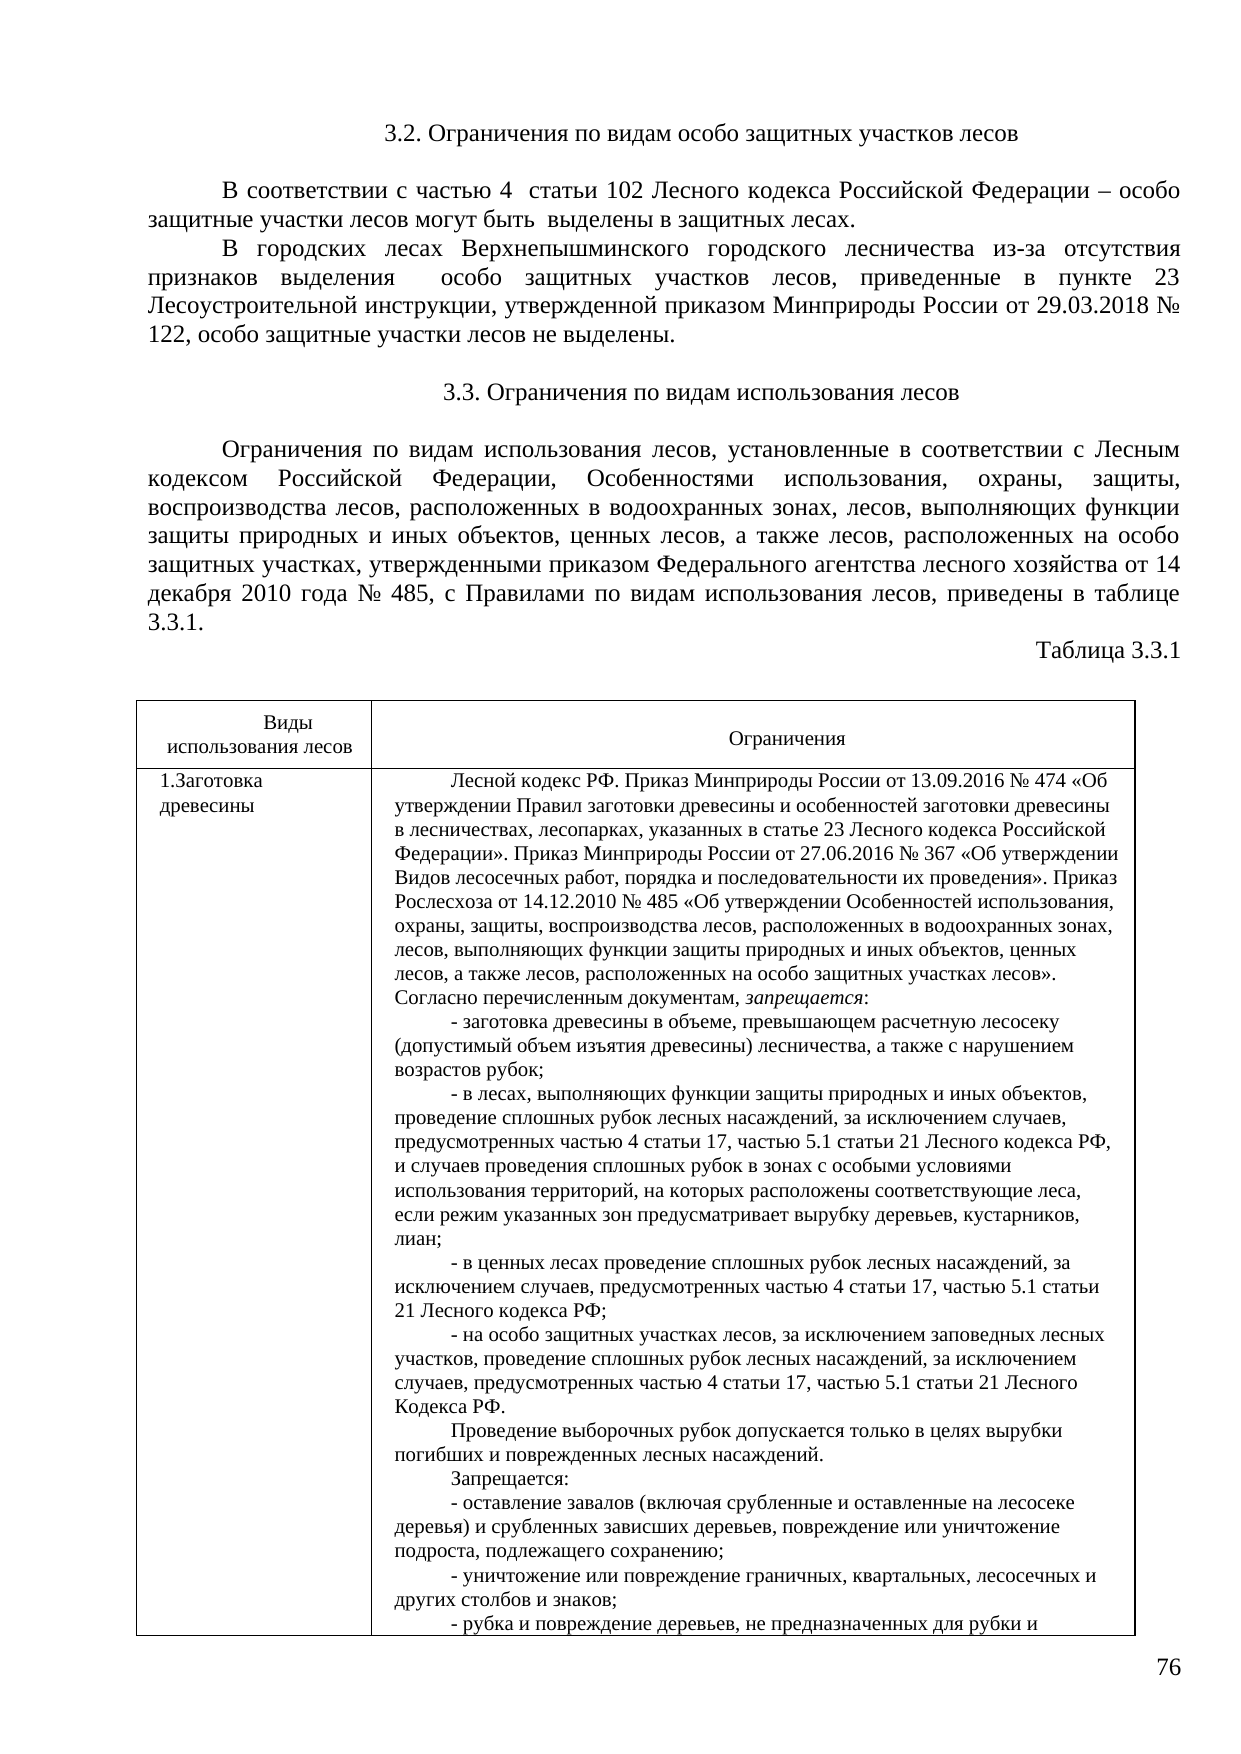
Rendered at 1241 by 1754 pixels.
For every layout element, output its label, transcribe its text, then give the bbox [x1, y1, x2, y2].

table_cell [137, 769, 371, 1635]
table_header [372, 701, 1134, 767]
text В соответствии с частью 4 статьи 102 Лесного кодекса Российской Федерации – особо защитные участки лесов могут быть выделены в защитных лесах. [148, 176, 1181, 233]
text Ограничения по видам использования лесов, установленные в соответствии с Лесным кодексом Российской Федерации, Особенностями использования, охраны, защиты, воспроизводства лесов, расположенных в водоохранных зонах, лесов, выполняющих функции защиты природных и иных объектов, ценных лесов, а также лесов, расположенных на особо защитных участках, утвержденными приказом Федерального агентства лесного хозяйства от 14 декабря 2010 года № 485, с Правилами по видам использования лесов, приведены в таблице 3.3.1. [148, 434, 1181, 636]
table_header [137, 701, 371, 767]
text 3.2. Ограничения по видам особо защитных участков лесов [148, 118, 1181, 147]
text 3.3. Ограничения по видам использования лесов [148, 377, 1181, 406]
subtitle Таблица 3.3.1 [148, 636, 1181, 664]
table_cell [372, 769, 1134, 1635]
text В городских лесах Верхнепышминского городского лесничества из-за отсутствия признаков выделения особо защитных участков лесов, приведенные в пункте 23 Лесоустроительной инструкции, утвержденной приказом Минприроды России от 29.03.2018 № 122, особо защитные участки лесов не выделены. [148, 233, 1181, 348]
